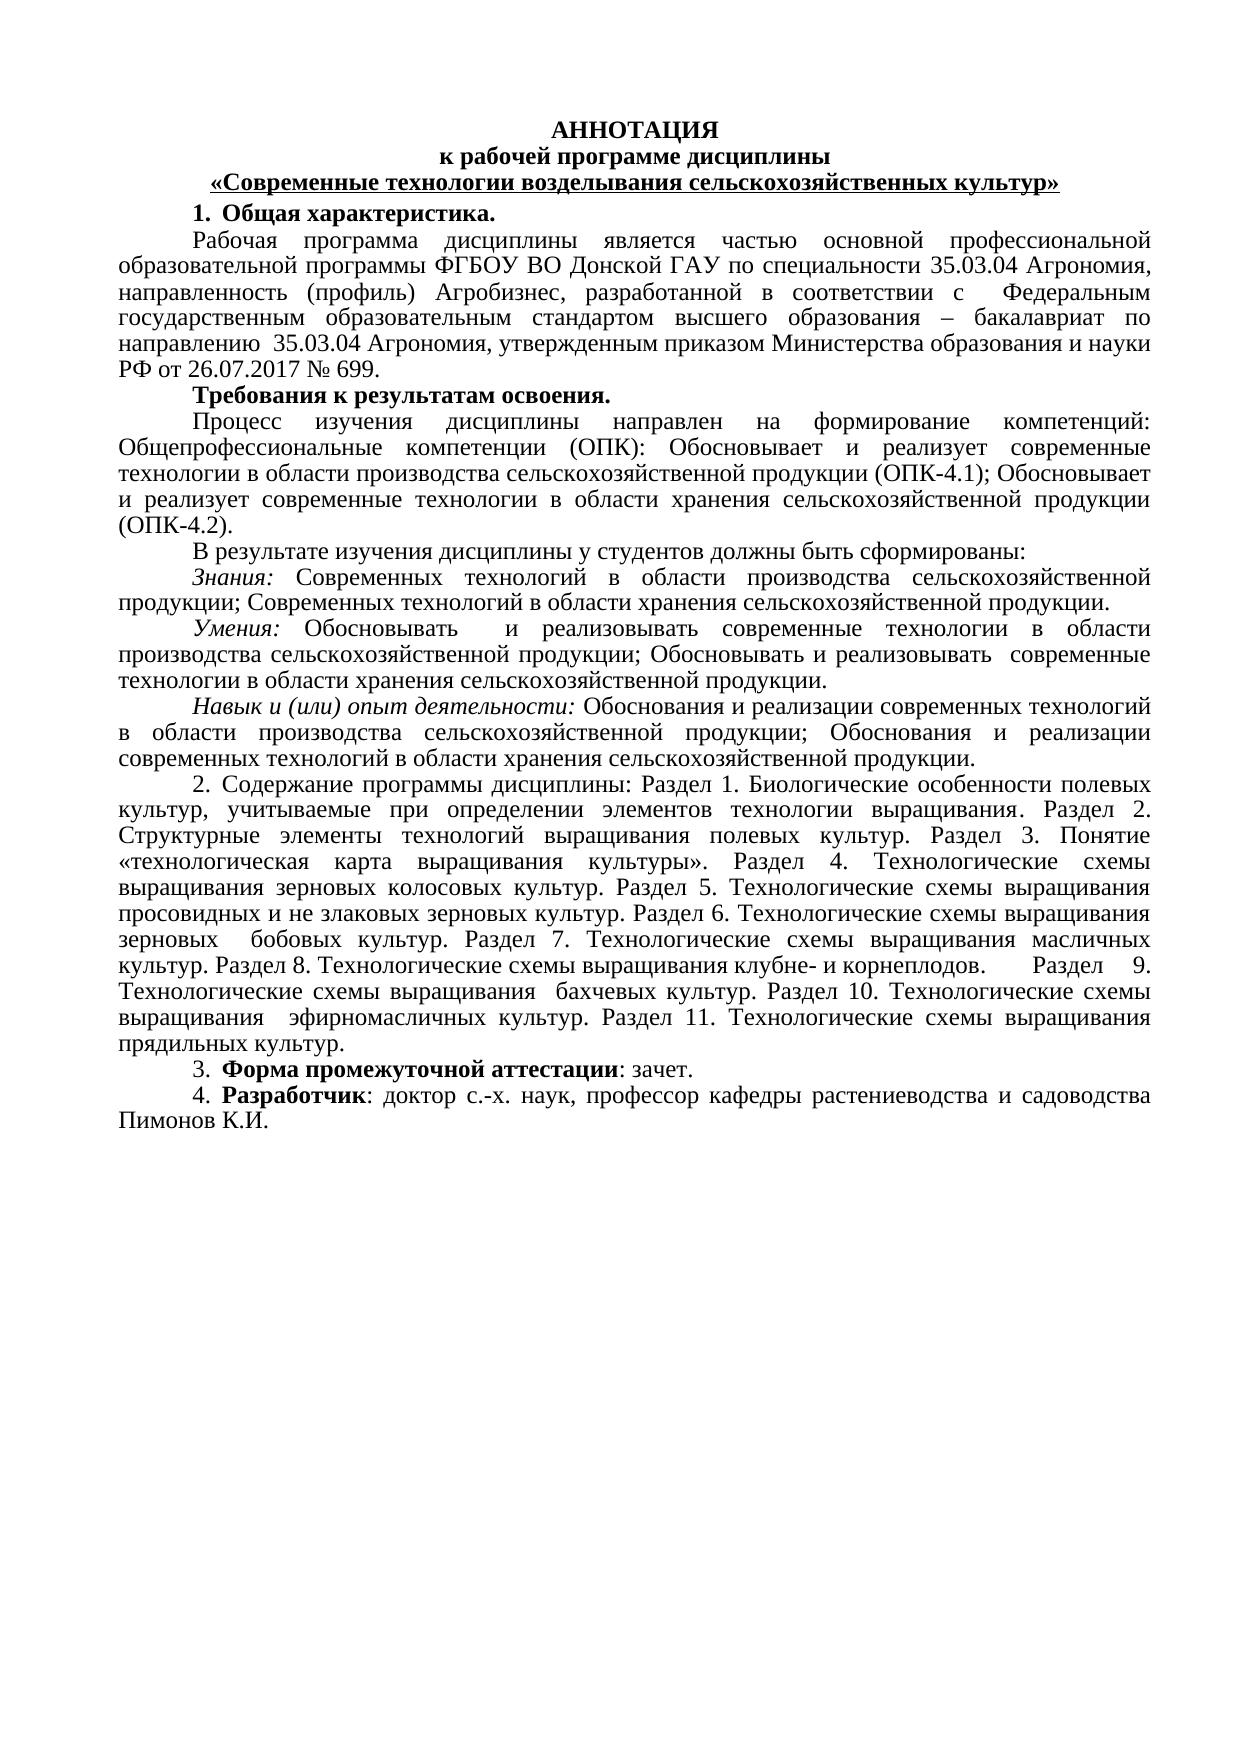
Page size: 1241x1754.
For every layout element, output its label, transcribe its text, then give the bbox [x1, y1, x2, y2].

list В результате изучения дисциплины у студентов должны быть сформированы: [118, 538, 1152, 564]
text АННОТАЦИЯ [118, 118, 1152, 144]
list Навык и (или) опыт деятельности: Обоснования и реализации современных технологий в области производства сельскохозяйственной продукции; Обоснования и реализации современных технологий в области хранения сельскохозяйственной продукции. [118, 694, 1152, 772]
list Знания: Современных технологий в области производства сельскохозяйственной продукции; Современных технологий в области хранения сельскохозяйственной продукции. [118, 564, 1152, 616]
text Требования к результатам освоения. [118, 383, 1152, 409]
list Разработчик: доктор с.-х. наук, профессор кафедры растениеводства и садоводства Пимонов К.И. [118, 1083, 1152, 1134]
text к рабочей программе дисциплины [118, 144, 1152, 170]
list Общая характеристика. [118, 196, 1152, 228]
list Форма промежуточной аттестации: зачет. [118, 1057, 1152, 1083]
list Умения: Обосновывать и реализовывать современные технологии в области производства сельскохозяйственной продукции; Обосновывать и реализовывать современные технологии в области хранения сельскохозяйственной продукции. [118, 616, 1152, 694]
text Рабочая программа дисциплины является частью основной профессиональной образовательной программы ФГБОУ ВО Донской ГАУ по специальности 35.03.04 Агрономия, направленность (профиль) Агробизнес, разработанной в соответствии с Федеральным государственным образовательным стандартом высшего образования – бакалавриат по направлению 35.03.04 Агрономия, утвержденным приказом Министерства образования и науки РФ от 26.07.2017 № 699. [118, 228, 1152, 383]
list Содержание программы дисциплины: Раздел 1. Биологические особенности полевых культур, учитываемые при определении элементов технологии выращивания. Раздел 2. Структурные элементы технологий выращивания полевых культур. Раздел 3. Понятие «технологическая карта выращивания культуры». Раздел 4. Технологические схемы выращивания зерновых колосовых культур. Раздел 5. Технологические схемы выращивания просовидных и не злаковых зерновых культур. Раздел 6. Технологические схемы выращивания зерновых бобовых культур. Раздел 7. Технологические схемы выращивания масличных культур. Раздел 8. Технологические схемы выращивания клубне- и корнеплодов. Раздел 9. Технологические схемы выращивания бахчевых культур. Раздел 10. Технологические схемы выращивания эфирномасличных культур. Раздел 11. Технологические схемы выращивания прядильных культур. [118, 772, 1152, 1057]
list Процесс изучения дисциплины направлен на формирование компетенций: Общепрофессиональные компетенции (ОПК): Обосновывает и реализует современные технологии в области производства сельскохозяйственной продукции (ОПК-4.1); Обосновывает и реализует современные технологии в области хранения сельскохозяйственной продукции (ОПК-4.2). [118, 409, 1152, 538]
text «Современные технологии возделывания сельскохозяйственных культур» [118, 170, 1152, 196]
